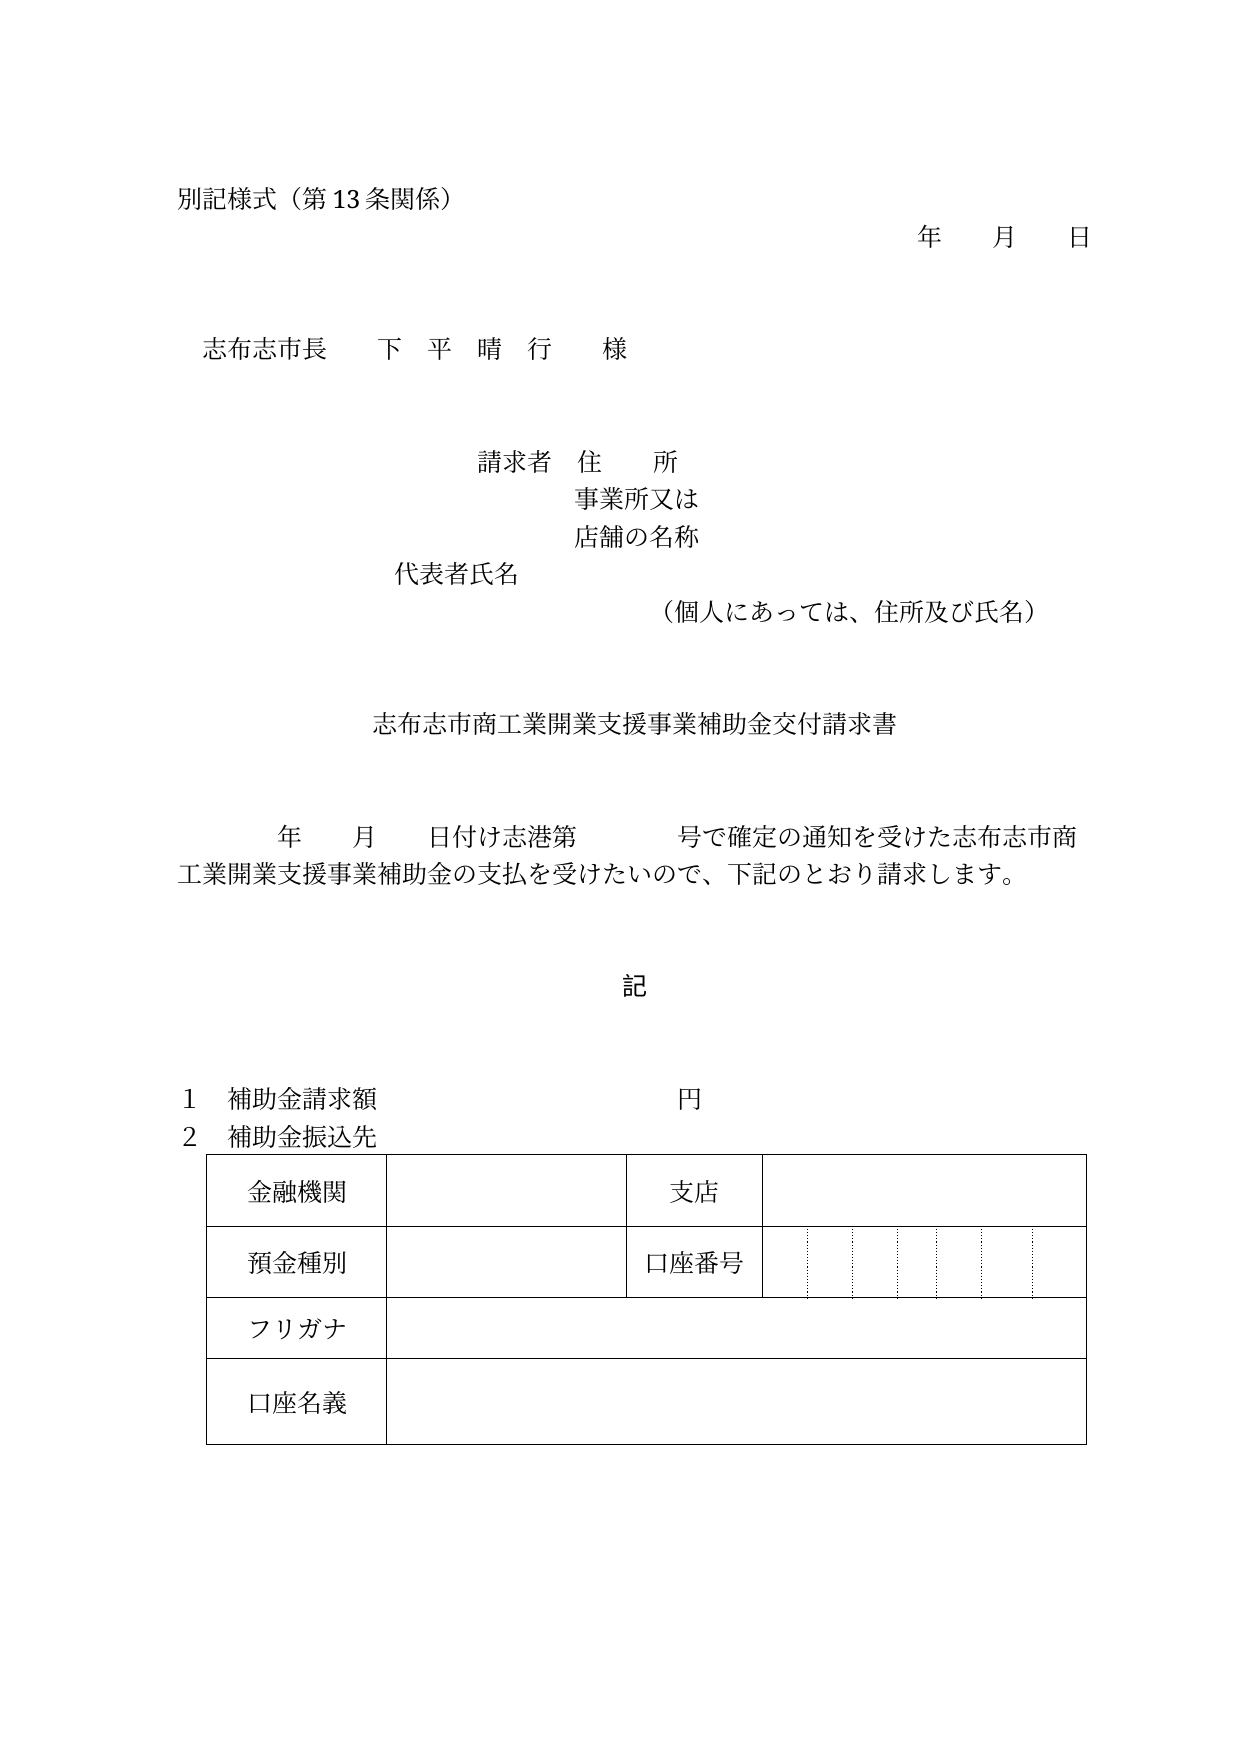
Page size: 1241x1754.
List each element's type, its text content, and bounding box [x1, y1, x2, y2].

table_header 金融機関 [207, 1155, 386, 1226]
table_cell [763, 1227, 807, 1297]
table_cell [981, 1227, 1032, 1297]
text １ 補助金請求額 円 [177, 1079, 1092, 1117]
table_cell 預金種別 [207, 1227, 386, 1297]
text ２ 補助金振込先 [177, 1117, 1092, 1154]
table_cell フリガナ [207, 1298, 386, 1358]
text 店舗の名称 [199, 517, 963, 554]
table_cell [387, 1359, 1086, 1444]
table_cell [387, 1227, 626, 1297]
text 志布志市商工業開業支援事業補助金交付請求書 [177, 704, 1092, 742]
table_cell [387, 1298, 1086, 1358]
table_cell [807, 1227, 852, 1297]
table_cell [852, 1227, 897, 1297]
table_cell 口座名義 [207, 1359, 386, 1444]
table_cell 口座番号 [627, 1227, 762, 1297]
text 請求者 住 所 [177, 442, 1092, 479]
table_cell [897, 1227, 937, 1297]
text 記 [177, 967, 1092, 1004]
text 志布志市長 下 平 晴 行 様 [177, 329, 992, 367]
text 別記様式（第13条関係） [177, 179, 1092, 217]
table_cell [937, 1227, 981, 1297]
text （個人にあっては、住所及び氏名） [177, 592, 1049, 629]
table_cell [1032, 1227, 1086, 1297]
text 事業所又は [199, 479, 963, 517]
text 年 月 日付け志港第 号で確定の通知を受けた志布志市商工業開業支援事業補助金の支払を受けたいので、下記のとおり請求します。 [177, 817, 1092, 892]
text 代表者氏名 印 [177, 554, 971, 592]
table_header [387, 1155, 626, 1226]
table_header 支店 [627, 1155, 762, 1226]
table_header [763, 1155, 1086, 1226]
text 年 月 日 [177, 217, 1092, 254]
